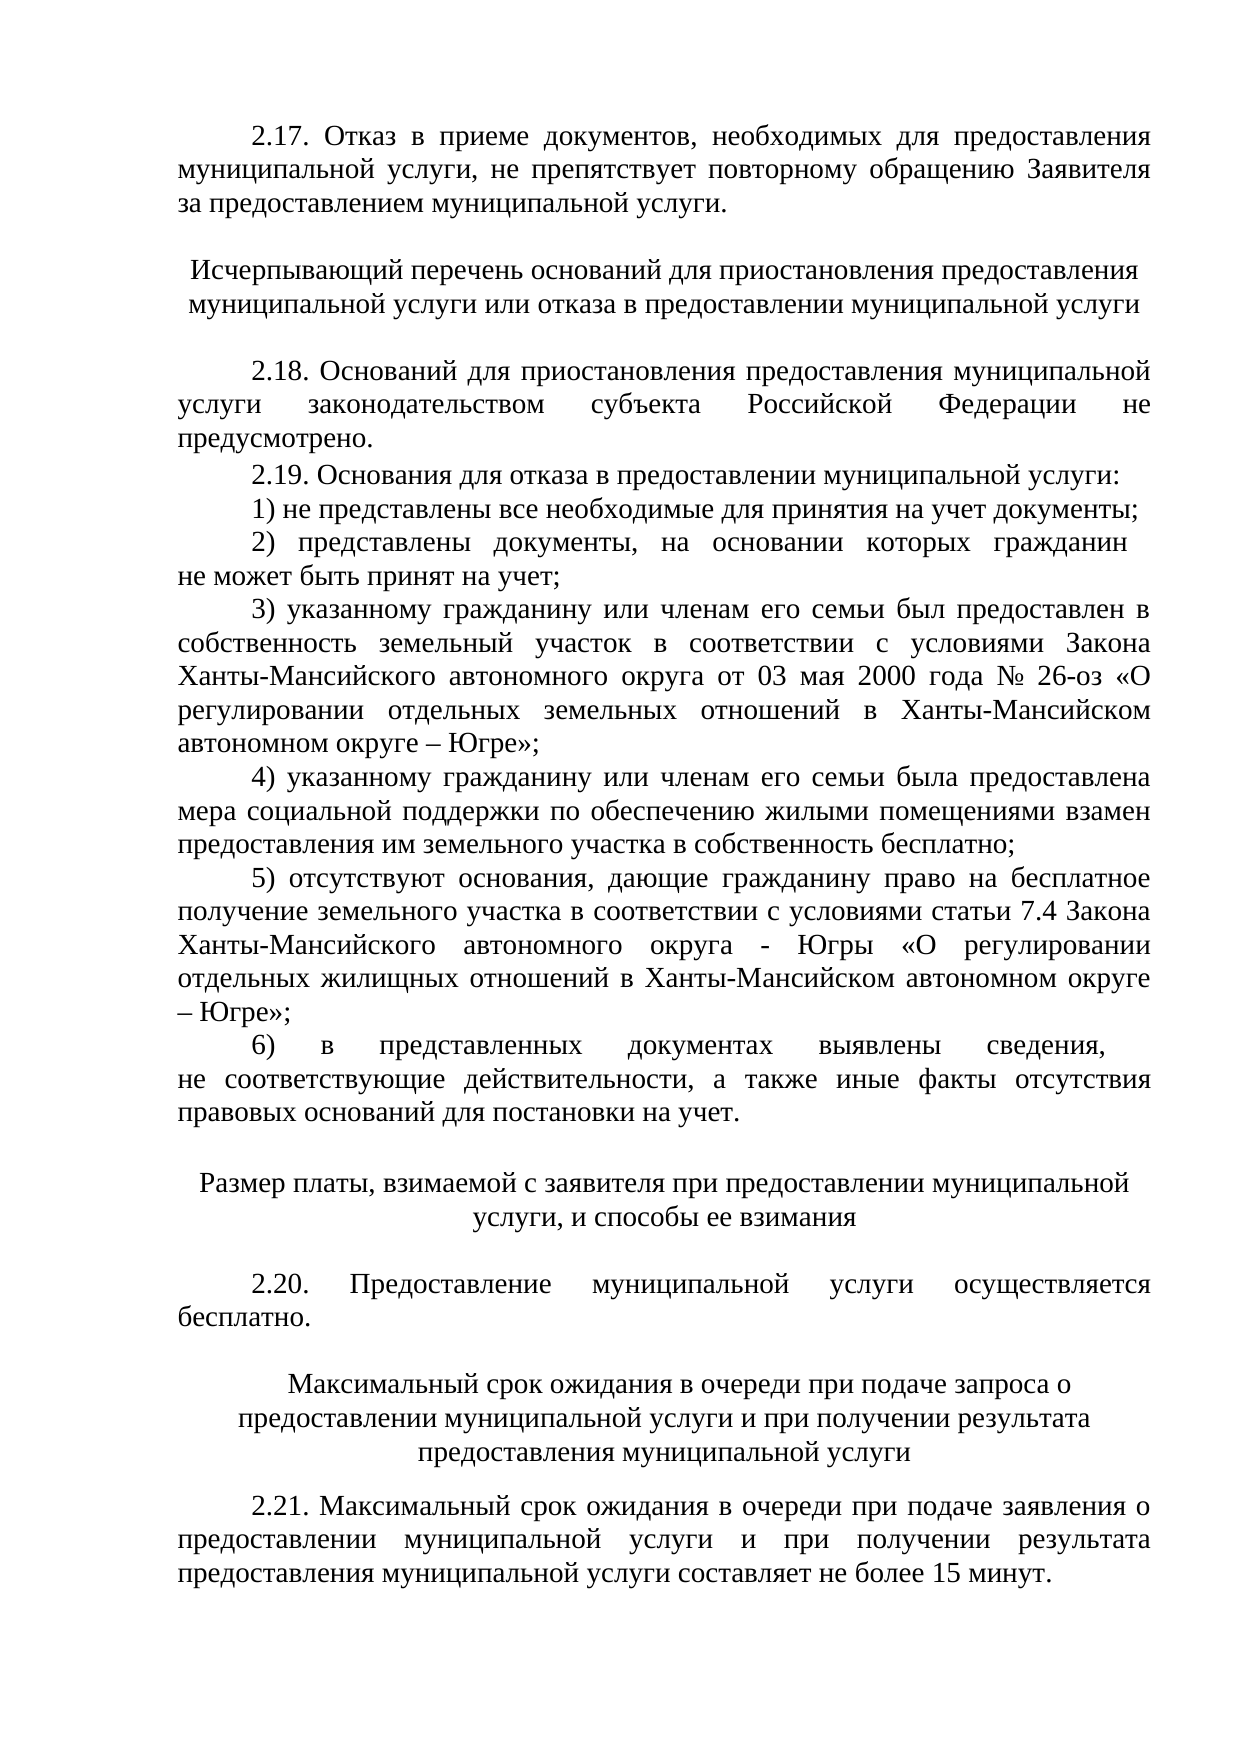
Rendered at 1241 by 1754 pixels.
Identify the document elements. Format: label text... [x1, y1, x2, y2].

text 2.20. Предоставление муниципальной услуги осуществляется бесплатно. [177, 1266, 1152, 1333]
text 1) не представлены все необходимые для принятия на учет документы; [177, 491, 1152, 524]
text 2.21. Максимальный срок ожидания в очереди при подаче заявления о предоставлении муниципальной услуги и при получении результата предоставления муниципальной услуги составляет не более 15 минут. [177, 1488, 1152, 1589]
text 2.17. Отказ в приеме документов, необходимых для предоставления муниципальной услуги, не препятствует повторному обращению Заявителя за предоставлением муниципальной услуги. [177, 118, 1152, 219]
text Максимальный срок ожидания в очереди при подаче запроса о предоставлении муниципальной услуги и при получении результата предоставления муниципальной услуги [177, 1367, 1152, 1467]
text 2.18. Оснований для приостановления предоставления муниципальной услуги законодательством субъекта Российской Федерации не предусмотрено. [177, 353, 1152, 453]
text 3) указанному гражданину или членам его семьи был предоставлен в собственность земельный участок в соответствии с условиями Закона Ханты-Мансийского автономного округа от 03 мая 2000 года № 26-оз «О регулировании отдельных земельных отношений в Ханты-Мансийском автономном округе – Югре»; [177, 591, 1152, 759]
text 2.19. Основания для отказа в предоставлении муниципальной услуги: [177, 457, 1152, 491]
text 6) в представленных документах выявлены сведения, не соответствующие действительности, а также иные факты отсутствия правовых оснований для постановки на учет. [177, 1027, 1152, 1128]
text Размер платы, взимаемой с заявителя при предоставлении муниципальной услуги, и способы ее взимания [177, 1165, 1152, 1232]
text Исчерпывающий перечень оснований для приостановления предоставления муниципальной услуги или отказа в предоставлении муниципальной услуги [177, 252, 1152, 319]
text 4) указанному гражданину или членам его семьи была предоставлена мера социальной поддержки по обеспечению жилыми помещениями взамен предоставления им земельного участка в собственность бесплатно; [177, 759, 1152, 860]
text 5) отсутствуют основания, дающие гражданину право на бесплатное получение земельного участка в соответствии с условиями статьи 7.4 Закона Ханты-Мансийского автономного округа - Югры «О регулировании отдельных жилищных отношений в Ханты-Мансийском автономном округе – Югре»; [177, 860, 1152, 1027]
text 2) представлены документы, на основании которых гражданин не может быть принят на учет; [177, 524, 1152, 591]
